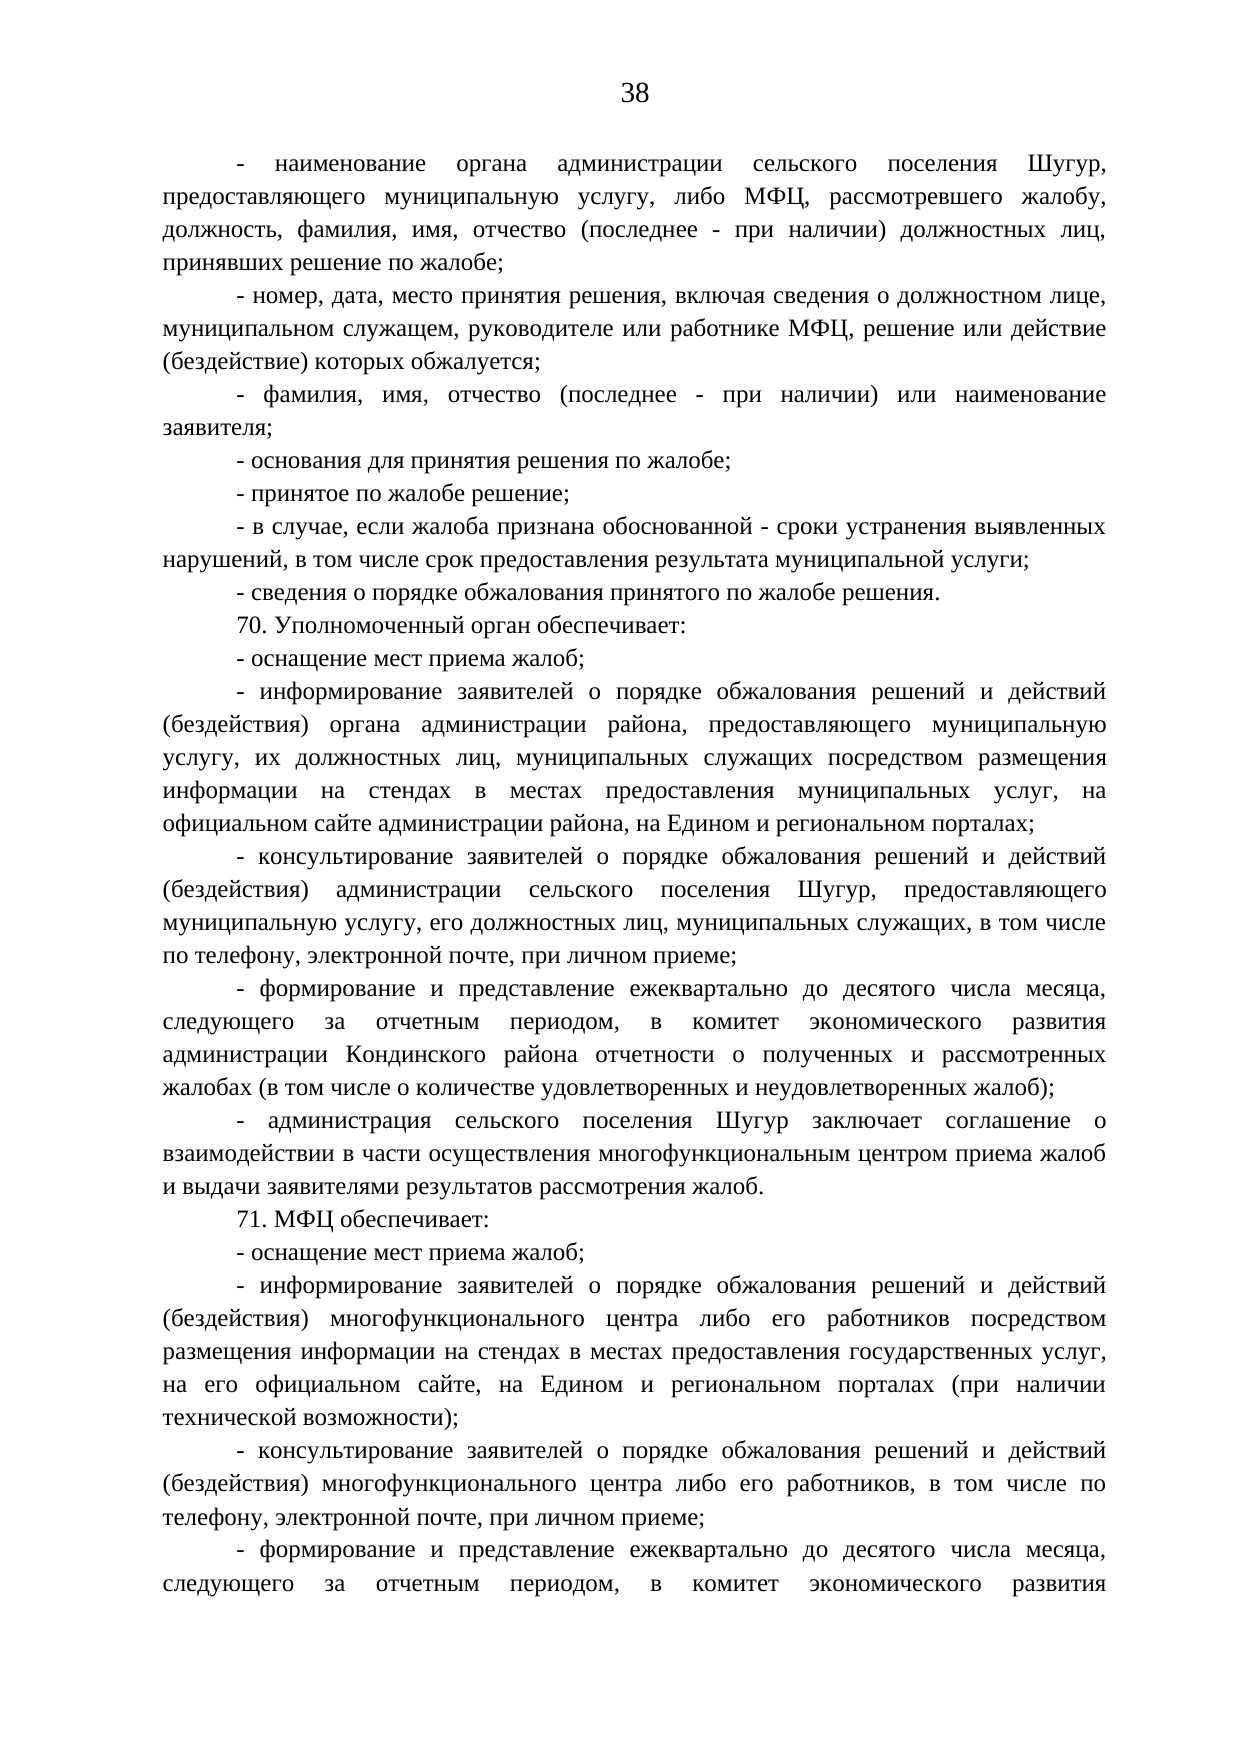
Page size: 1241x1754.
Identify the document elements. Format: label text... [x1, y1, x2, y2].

text - в случае, если жалоба признана обоснованной - сроки устранения выявленных нарушений, в том числе срок предоставления результата муниципальной услуги; [162, 511, 1107, 573]
text - оснащение мест приема жалоб; [162, 1237, 1107, 1266]
text - информирование заявителей о порядке обжалования решений и действий (бездействия) органа администрации района, предоставляющего муниципальную услугу, их должностных лиц, муниципальных служащих посредством размещения информации на стендах в местах предоставления муниципальных услуг, на официальном сайте администрации района, на Едином и региональном порталах; [162, 676, 1107, 837]
text - принятое по жалобе решение; [162, 478, 1107, 507]
text - оснащение мест приема жалоб; [162, 643, 1107, 672]
text - номер, дата, место принятия решения, включая сведения о должностном лице, муниципальном служащем, руководителе или работнике МФЦ, решение или действие (бездействие) которых обжалуется; [162, 280, 1107, 374]
text 71. МФЦ обеспечивает: [162, 1204, 1107, 1233]
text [162, 1534, 1107, 1596]
text - консультирование заявителей о порядке обжалования решений и действий (бездействия) многофункционального центра либо его работников, в том числе по телефону, электронной почте, при личном приеме; [162, 1436, 1107, 1530]
text - фамилия, имя, отчество (последнее - при наличии) или наименование заявителя; [162, 379, 1107, 441]
text - сведения о порядке обжалования принятого по жалобе решения. [162, 577, 1107, 606]
text - наименование органа администрации сельского поселения Шугур, предоставляющего муниципальную услугу, либо МФЦ, рассмотревшего жалобу, должность, фамилия, имя, отчество (последнее - при наличии) должностных лиц, принявших решение по жалобе; [162, 148, 1107, 276]
text - основания для принятия решения по жалобе; [162, 445, 1107, 474]
text - администрация сельского поселения Шугур заключает соглашение о взаимодействии в части осуществления многофункциональным центром приема жалоб и выдачи заявителями результатов рассмотрения жалоб. [162, 1105, 1107, 1200]
text - информирование заявителей о порядке обжалования решений и действий (бездействия) многофункционального центра либо его работников посредством размещения информации на стендах в местах предоставления государственных услуг, на его официальном сайте, на Едином и региональном порталах (при наличии технической возможности); [162, 1270, 1107, 1431]
text 70. Уполномоченный орган обеспечивает: [162, 610, 1107, 639]
text - консультирование заявителей о порядке обжалования решений и действий (бездействия) администрации сельского поселения Шугур, предоставляющего муниципальную услугу, его должностных лиц, муниципальных служащих, в том числе по телефону, электронной почте, при личном приеме; [162, 841, 1107, 969]
text - формирование и представление ежеквартально до десятого числа месяца, следующего за отчетным периодом, в комитет экономического развития администрации Кондинского района отчетности о полученных и рассмотренных жалобах (в том числе о количестве удовлетворенных и неудовлетворенных жалоб); [162, 973, 1107, 1101]
